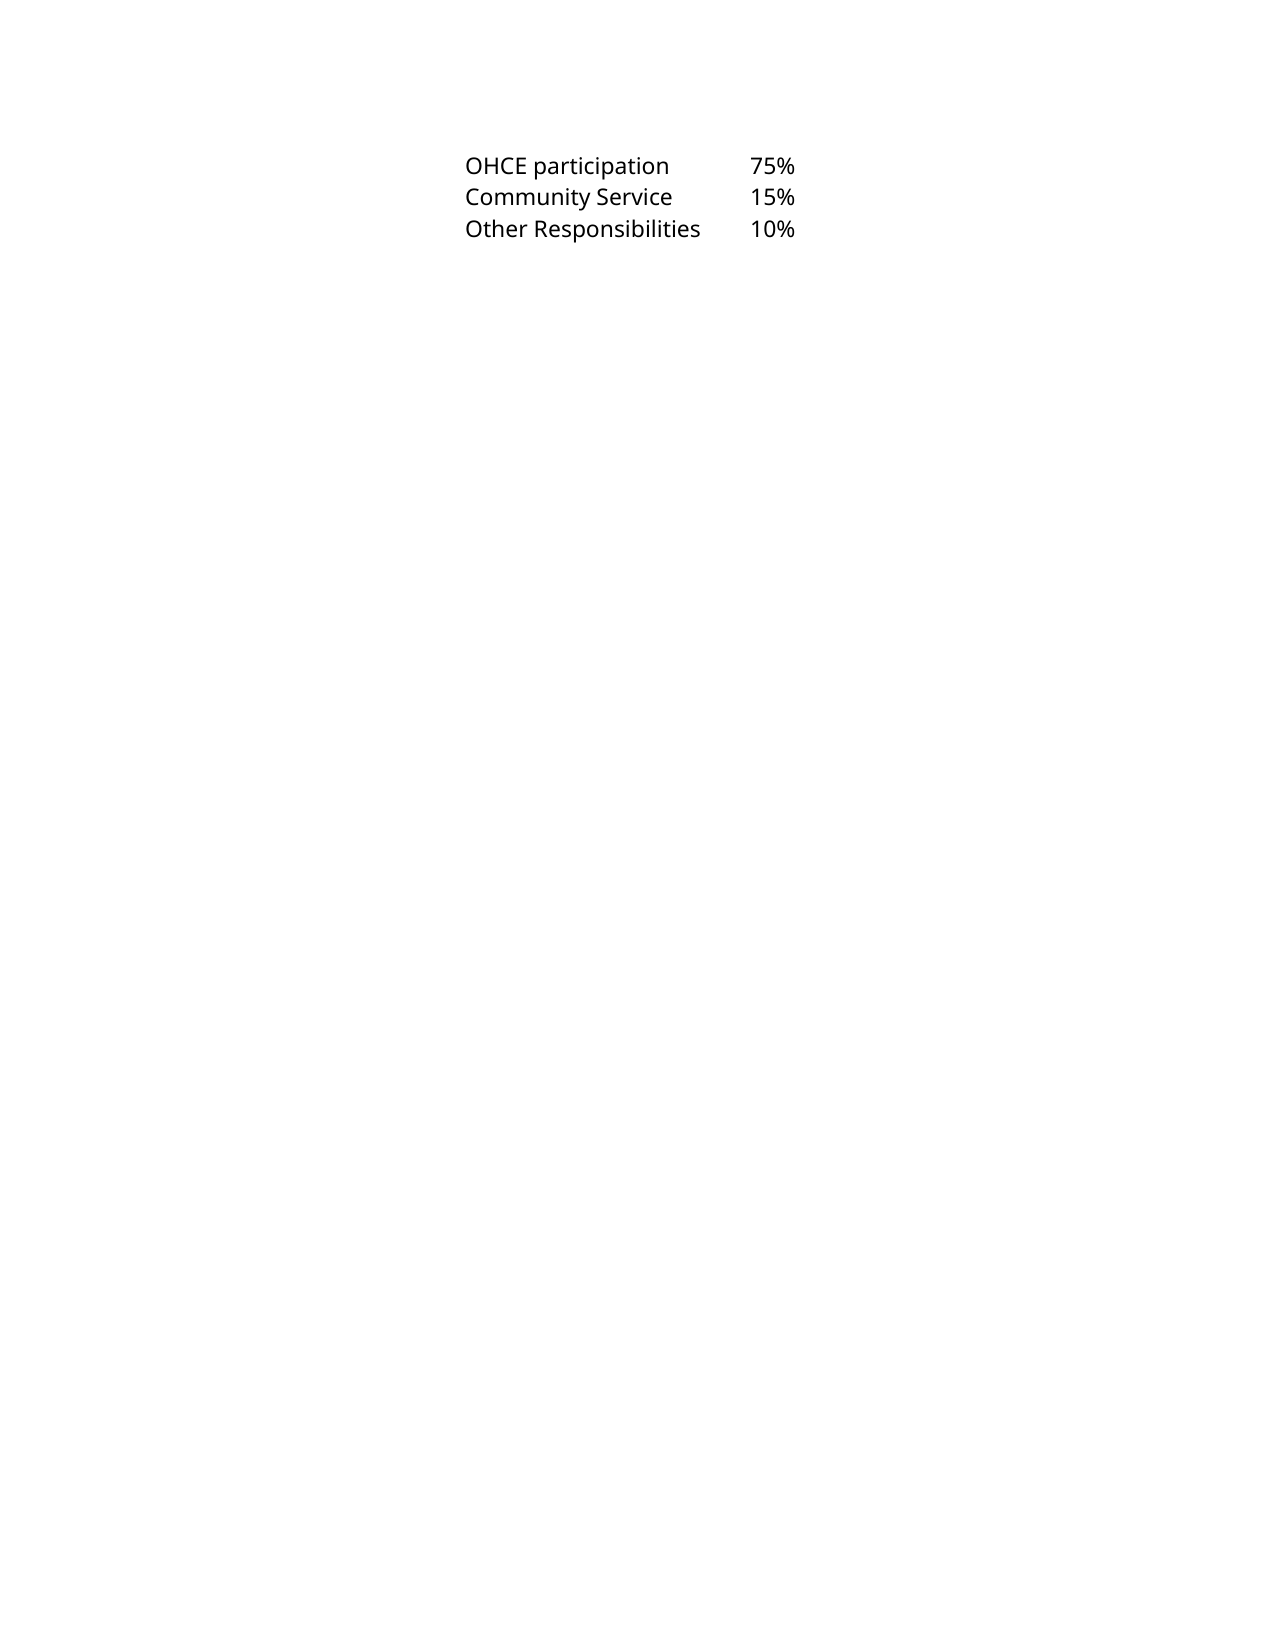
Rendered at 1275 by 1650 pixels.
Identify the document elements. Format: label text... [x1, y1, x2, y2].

text OHCE participation 75% [465, 150, 1125, 181]
text Other Responsibilities 10% [465, 212, 1125, 244]
text Community Service 15% [465, 181, 1125, 212]
